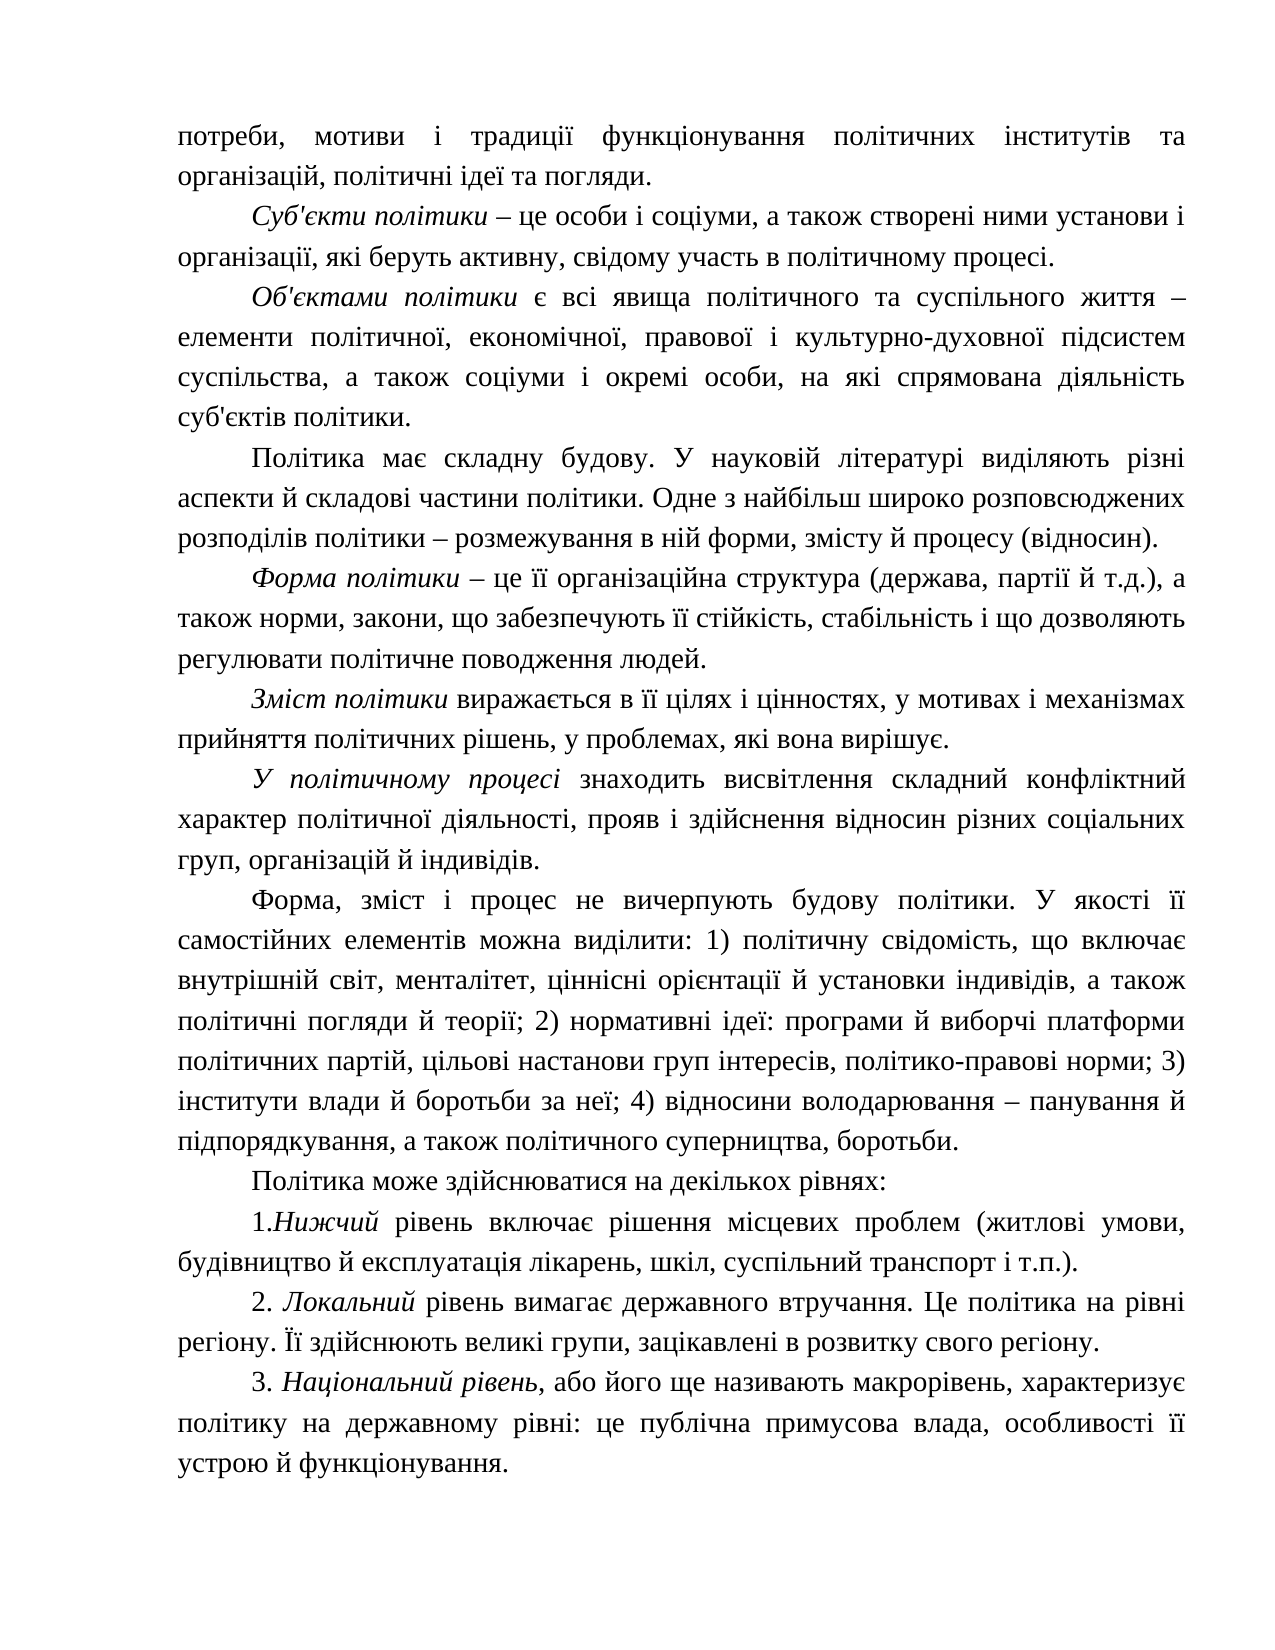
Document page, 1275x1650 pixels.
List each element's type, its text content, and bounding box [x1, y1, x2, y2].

text Політика має складну будову. У науковій літературі виділяють різні аспекти й складові частини політики. Одне з найбільш широко розповсюджених розподілів політики – розмежування в ній форми, змісту й процесу (відносин). [177, 440, 1186, 554]
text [177, 118, 1186, 192]
text 1.Нижчий рівень включає рішення місцевих проблем (житлові умови, будівництво й експлуатація лікарень, шкіл, суспільний транспорт і т.п.). [177, 1204, 1186, 1277]
text Зміст політики виражається в її цілях і цінностях, у мотивах і механізмах прийняття політичних рішень, у проблемах, які вона вирішує. [177, 681, 1186, 755]
text Суб'єкти політики – це особи і соціуми, а також створені ними установи і організації, які беруть активну, свідому участь в політичному процесі. [177, 198, 1186, 272]
text Об'єктами політики є всі явища політичного та суспільного життя – елементи політичної, економічної, правової і культурно-духовної підсистем суспільства, а також соціуми і окремі особи, на які спрямована діяльність суб'єктів політики. [177, 279, 1186, 433]
text Форма, зміст і процес не вичерпують будову політики. У якості її самостійних елементів можна виділити: 1) політичну свідомість, що включає внутрішній світ, менталітет, ціннісні орієнтації й установки індивідів, а також політичні погляди й теорії; 2) нормативні ідеї: програми й виборчі платформи політичних партій, цільові настанови груп інтересів, політико-правові норми; 3) інститути влади й боротьби за неї; 4) відносини володарювання – панування й підпорядкування, а також політичного суперництва, боротьби. [177, 882, 1186, 1157]
text У політичному процесі знаходить висвітлення складний конфліктний характер політичної діяльності, прояв і здійснення відносин різних соціальних груп, організацій й індивідів. [177, 761, 1186, 875]
text Політика може здійснюватися на декількох рівнях: [177, 1163, 1186, 1197]
text 3. Національний рівень, або його ще називають макрорівень, характеризує політику на державному рівні: це публічна примусова влада, особливості її устрою й функціонування. [177, 1364, 1186, 1478]
text Форма політики – це її організаційна структура (держава, партії й т.д.), а також норми, закони, що забезпечують її стійкість, стабільність і що дозволяють регулювати політичне поводження людей. [177, 560, 1186, 674]
text 2. Локальний рівень вимагає державного втручання. Це політика на рівні регіону. Її здійснюють великі групи, зацікавлені в розвитку свого регіону. [177, 1284, 1186, 1358]
